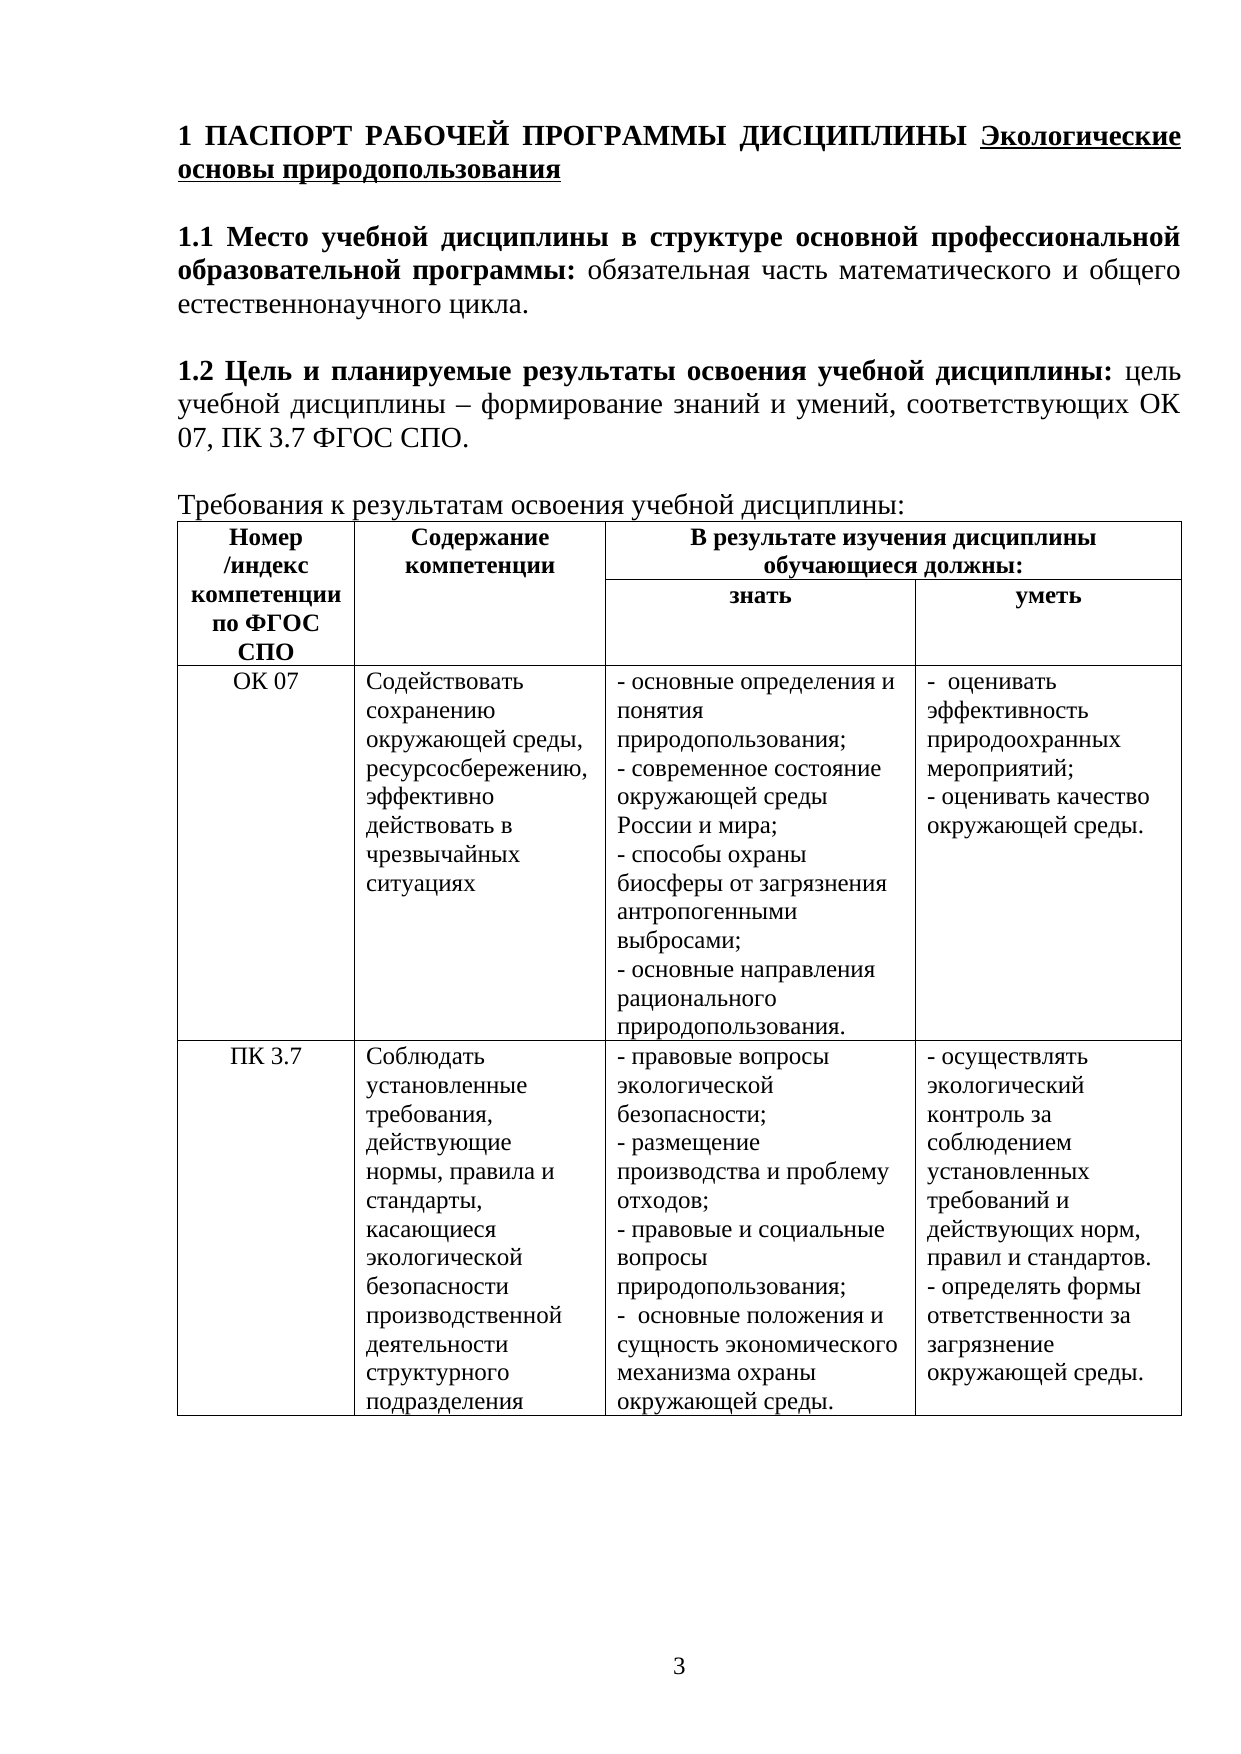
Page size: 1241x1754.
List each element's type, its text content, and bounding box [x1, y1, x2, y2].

table_cell - осуществлять экологический контроль за соблюдением установленных требований и действующих норм, правил и стандартов. - определять формы ответственности за загрязнение окружающей среды. [916, 1041, 1181, 1415]
table_cell - правовые вопросы экологической безопасности; - размещение производства и проблему отходов; - правовые и социальные вопросы природопользования; - основные положения и сущность экономического механизма охраны окружающей среды. [606, 1041, 915, 1415]
table_cell - оценивать эффективность природоохранных мероприятий; - оценивать качество окружающей среды. [916, 666, 1181, 1040]
table_cell Соблюдать установленные требования, действующие нормы, правила и стандарты, касающиеся экологической безопасности производственной деятельности структурного подразделения [355, 1041, 605, 1415]
text Требования к результатам освоения учебной дисциплины: [177, 487, 1181, 521]
table_cell уметь [916, 580, 1181, 665]
text 1 ПАСПОРТ РАБОЧЕЙ ПРОГРАММЫ ДИСЦИПЛИНЫ Экологические основы природопользования [177, 118, 1181, 185]
table_cell ОК 07 [178, 666, 354, 1040]
table_cell ПК 3.7 [178, 1041, 354, 1415]
table_cell - основные определения и понятия природопользования; - современное состояние окружающей среды России и мира; - способы охраны биосферы от загрязнения антропогенными выбросами; - основные направления рационального природопользования. [606, 666, 915, 1040]
table_header В результате изучения дисциплины обучающиеся должны: [606, 522, 1181, 579]
table_cell Содействовать сохранению окружающей среды, ресурсосбережению, эффективно действовать в чрезвычайных ситуациях [355, 666, 605, 1040]
text 1.2 Цель и планируемые результаты освоения учебной дисциплины: цель учебной дисциплины – формирование знаний и умений, соответствующих ОК 07, ПК 3.7 ФГОС СПО. [177, 353, 1181, 453]
table_header Содержание компетенции [355, 522, 605, 665]
table_cell знать [606, 580, 915, 665]
text 1.1 Место учебной дисциплины в структуре основной профессиональной образовательной программы: обязательная часть математического и общего естественнонаучного цикла. [177, 219, 1181, 319]
table_header Номер /индекс компетенции по ФГОС СПО [178, 522, 354, 665]
